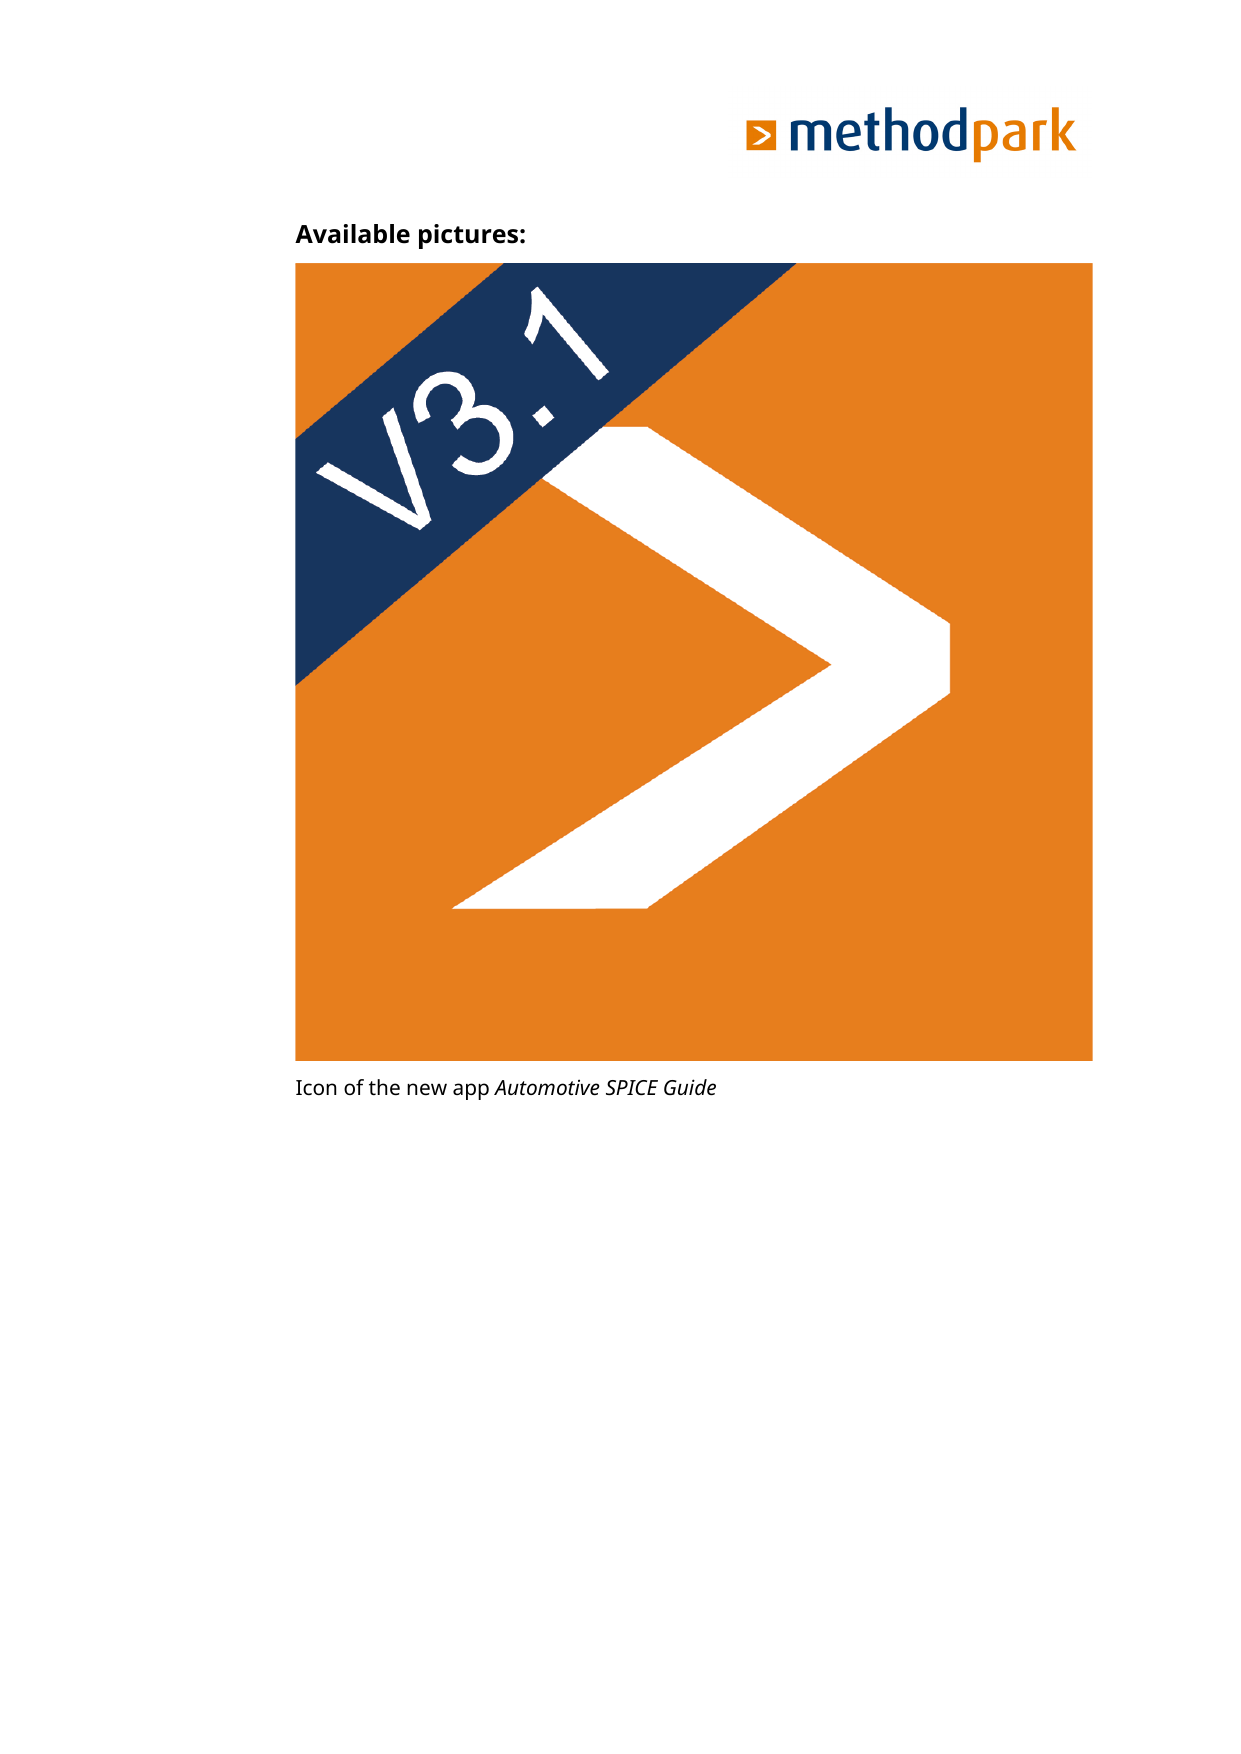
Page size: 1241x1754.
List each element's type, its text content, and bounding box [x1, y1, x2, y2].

picture [295, 263, 1093, 1061]
text Icon of the new app Automotive SPICE Guide [295, 1073, 1092, 1102]
text Available pictures: [295, 217, 1092, 251]
picture [727, 86, 1093, 178]
